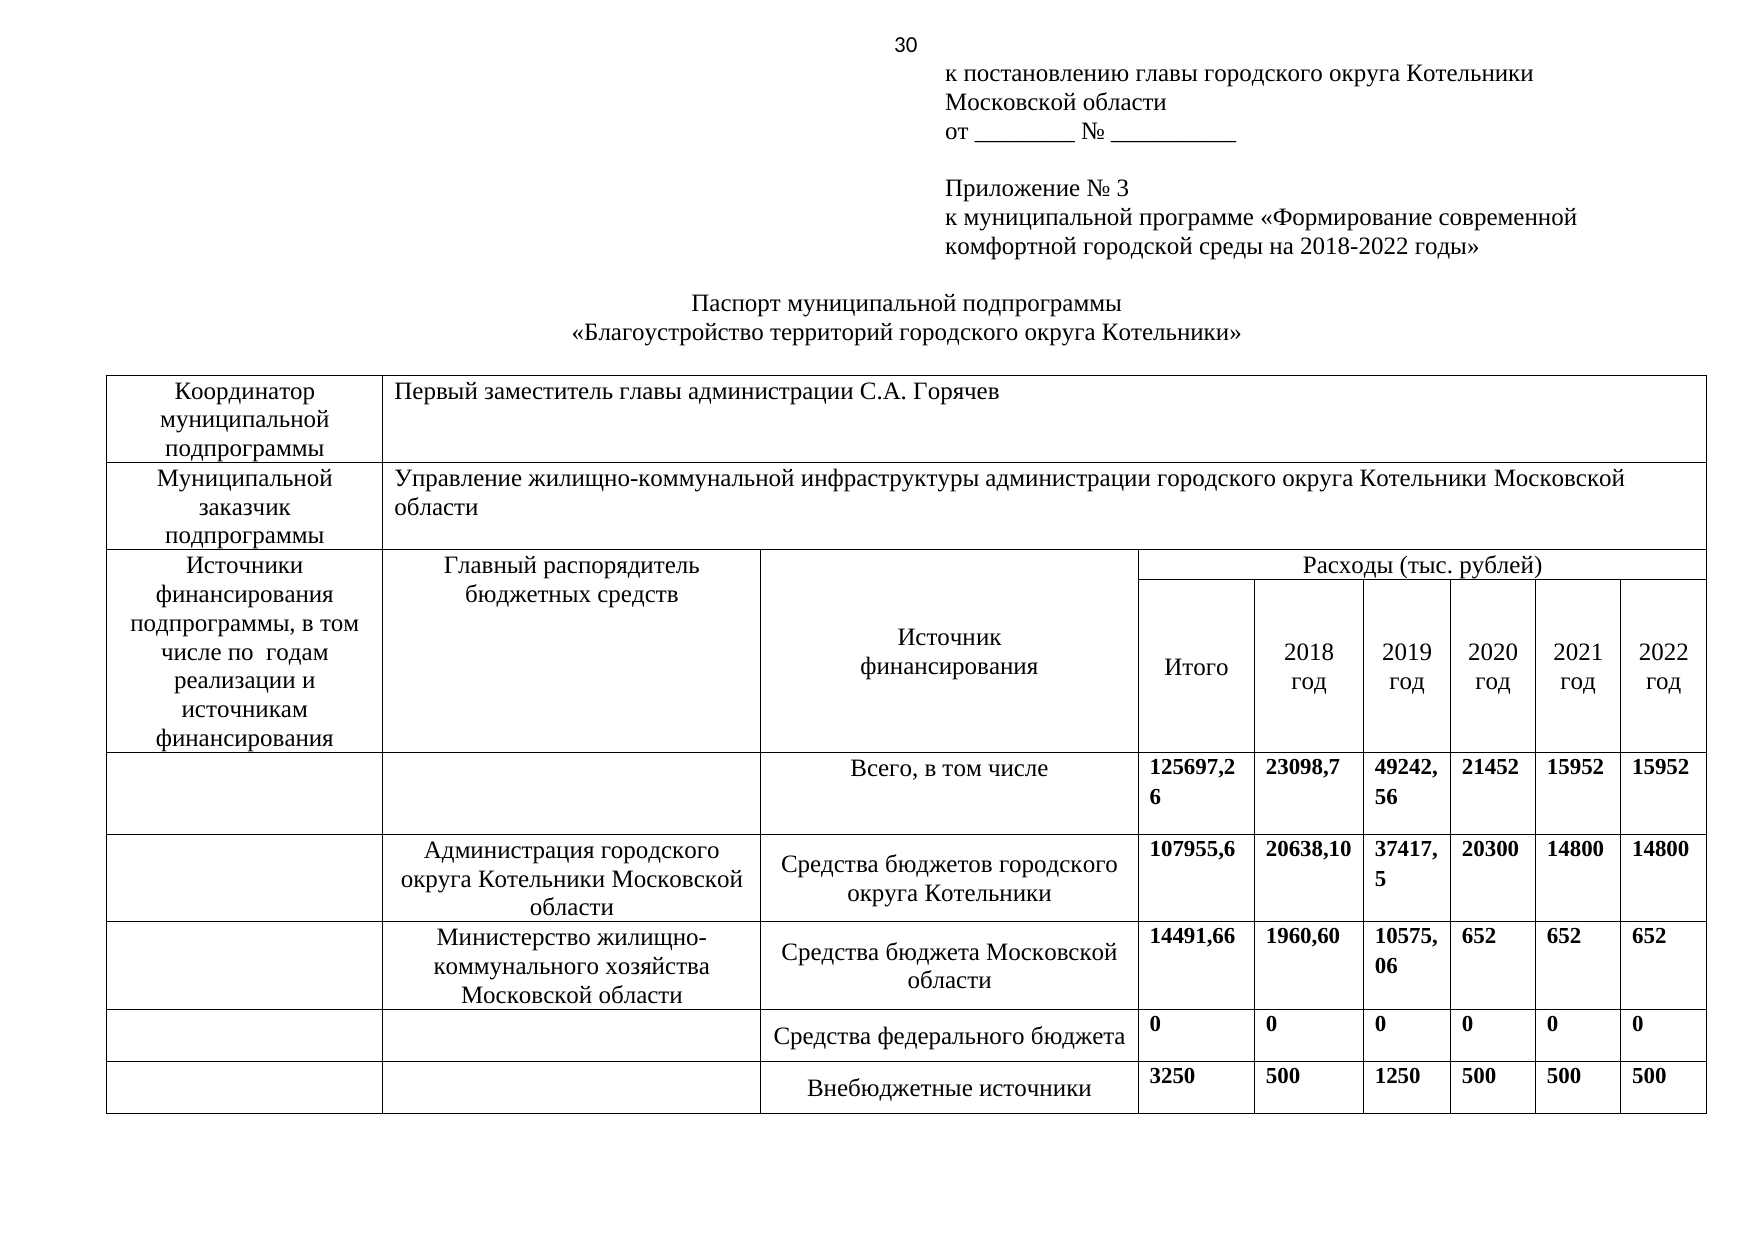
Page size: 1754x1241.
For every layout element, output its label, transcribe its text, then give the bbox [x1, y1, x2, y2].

table_cell Внебюджетные источники [761, 1062, 1138, 1113]
table_cell [107, 1010, 382, 1061]
table_cell 125697,26 [1139, 753, 1254, 834]
table_cell 652 [1451, 922, 1535, 1008]
text к муниципальной программе «Формирование современной комфортной городской среды на 2018-2022 годы» [945, 202, 1695, 260]
table_cell 0 [1451, 1010, 1535, 1061]
table_cell 500 [1255, 1062, 1363, 1113]
table_cell 652 [1536, 922, 1620, 1008]
table_cell 2020 год [1451, 580, 1535, 752]
table_cell [107, 1062, 382, 1113]
table_cell 3250 [1139, 1062, 1254, 1113]
table_cell 652 [1621, 922, 1706, 1008]
table_cell 1960,60 [1255, 922, 1363, 1008]
table_cell [107, 922, 382, 1008]
table_cell [383, 753, 760, 834]
table_cell 0 [1536, 1010, 1620, 1061]
table_cell Средства федерального бюджета [761, 1010, 1138, 1061]
table_cell 2018 год [1255, 580, 1363, 752]
table_cell 15952 [1621, 753, 1706, 834]
table_cell 0 [1621, 1010, 1706, 1061]
table_cell Министерство жилищно-коммунального хозяйства Московской области [383, 922, 760, 1008]
table_cell Всего, в том числе [761, 753, 1138, 834]
table_cell Средства бюджетов городского округа Котельники [761, 835, 1138, 921]
table_cell 14800 [1536, 835, 1620, 921]
table_cell 14491,66 [1139, 922, 1254, 1008]
table_cell Администрация городского округа Котельники Московской области [383, 835, 760, 921]
table_cell 20300 [1451, 835, 1535, 921]
table_cell Средства бюджета Московской области [761, 922, 1138, 1008]
table_cell 500 [1621, 1062, 1706, 1113]
table_cell 21452 [1451, 753, 1535, 834]
table_cell 2022 год [1621, 580, 1706, 752]
text от ________ № __________ [945, 116, 1695, 145]
table_cell Итого [1139, 580, 1254, 752]
table_cell 0 [1364, 1010, 1450, 1061]
table_cell 0 [1255, 1010, 1363, 1061]
table_cell [383, 1010, 760, 1061]
table_cell 14800 [1621, 835, 1706, 921]
table_cell 107955,6 [1139, 835, 1254, 921]
table_cell 0 [1139, 1010, 1254, 1061]
table_cell Главный распорядитель бюджетных средств [383, 550, 760, 752]
text Паспорт муниципальной подпрограммы [118, 288, 1695, 317]
table_cell 23098,7 [1255, 753, 1363, 834]
table_cell Муниципальной заказчик подпрограммы [107, 463, 382, 549]
table_cell 1250 [1364, 1062, 1450, 1113]
text «Благоустройство территорий городского округа Котельники» [118, 317, 1695, 346]
table_cell Источник финансирования [761, 550, 1138, 752]
table_cell 15952 [1536, 753, 1620, 834]
table_cell [107, 835, 382, 921]
table_cell 2019 год [1364, 580, 1450, 752]
table_header Первый заместитель главы администрации С.А. Горячев [383, 376, 1706, 462]
text к постановлению главы городского округа Котельники [945, 58, 1695, 87]
table_cell Расходы (тыс. рублей) [1139, 550, 1706, 579]
table_cell Источники финансирования подпрограммы, в том числе по годам реализации и источникам финансирования [107, 550, 382, 752]
table_cell 49242,56 [1364, 753, 1450, 834]
table_cell Управление жилищно-коммунальной инфраструктуры администрации городского округа Котельники Московской области [383, 463, 1706, 549]
table_cell [383, 1062, 760, 1113]
table_cell 500 [1451, 1062, 1535, 1113]
table_header Координатор муниципальной подпрограммы [107, 376, 382, 462]
table_cell 37417,5 [1364, 835, 1450, 921]
text Московской области [945, 87, 1695, 116]
table_cell 500 [1536, 1062, 1620, 1113]
table_cell 20638,10 [1255, 835, 1363, 921]
table_cell [107, 753, 382, 834]
text Приложение № 3 [945, 173, 1695, 202]
table_cell 2021 год [1536, 580, 1620, 752]
table_cell 10575,06 [1364, 922, 1450, 1008]
